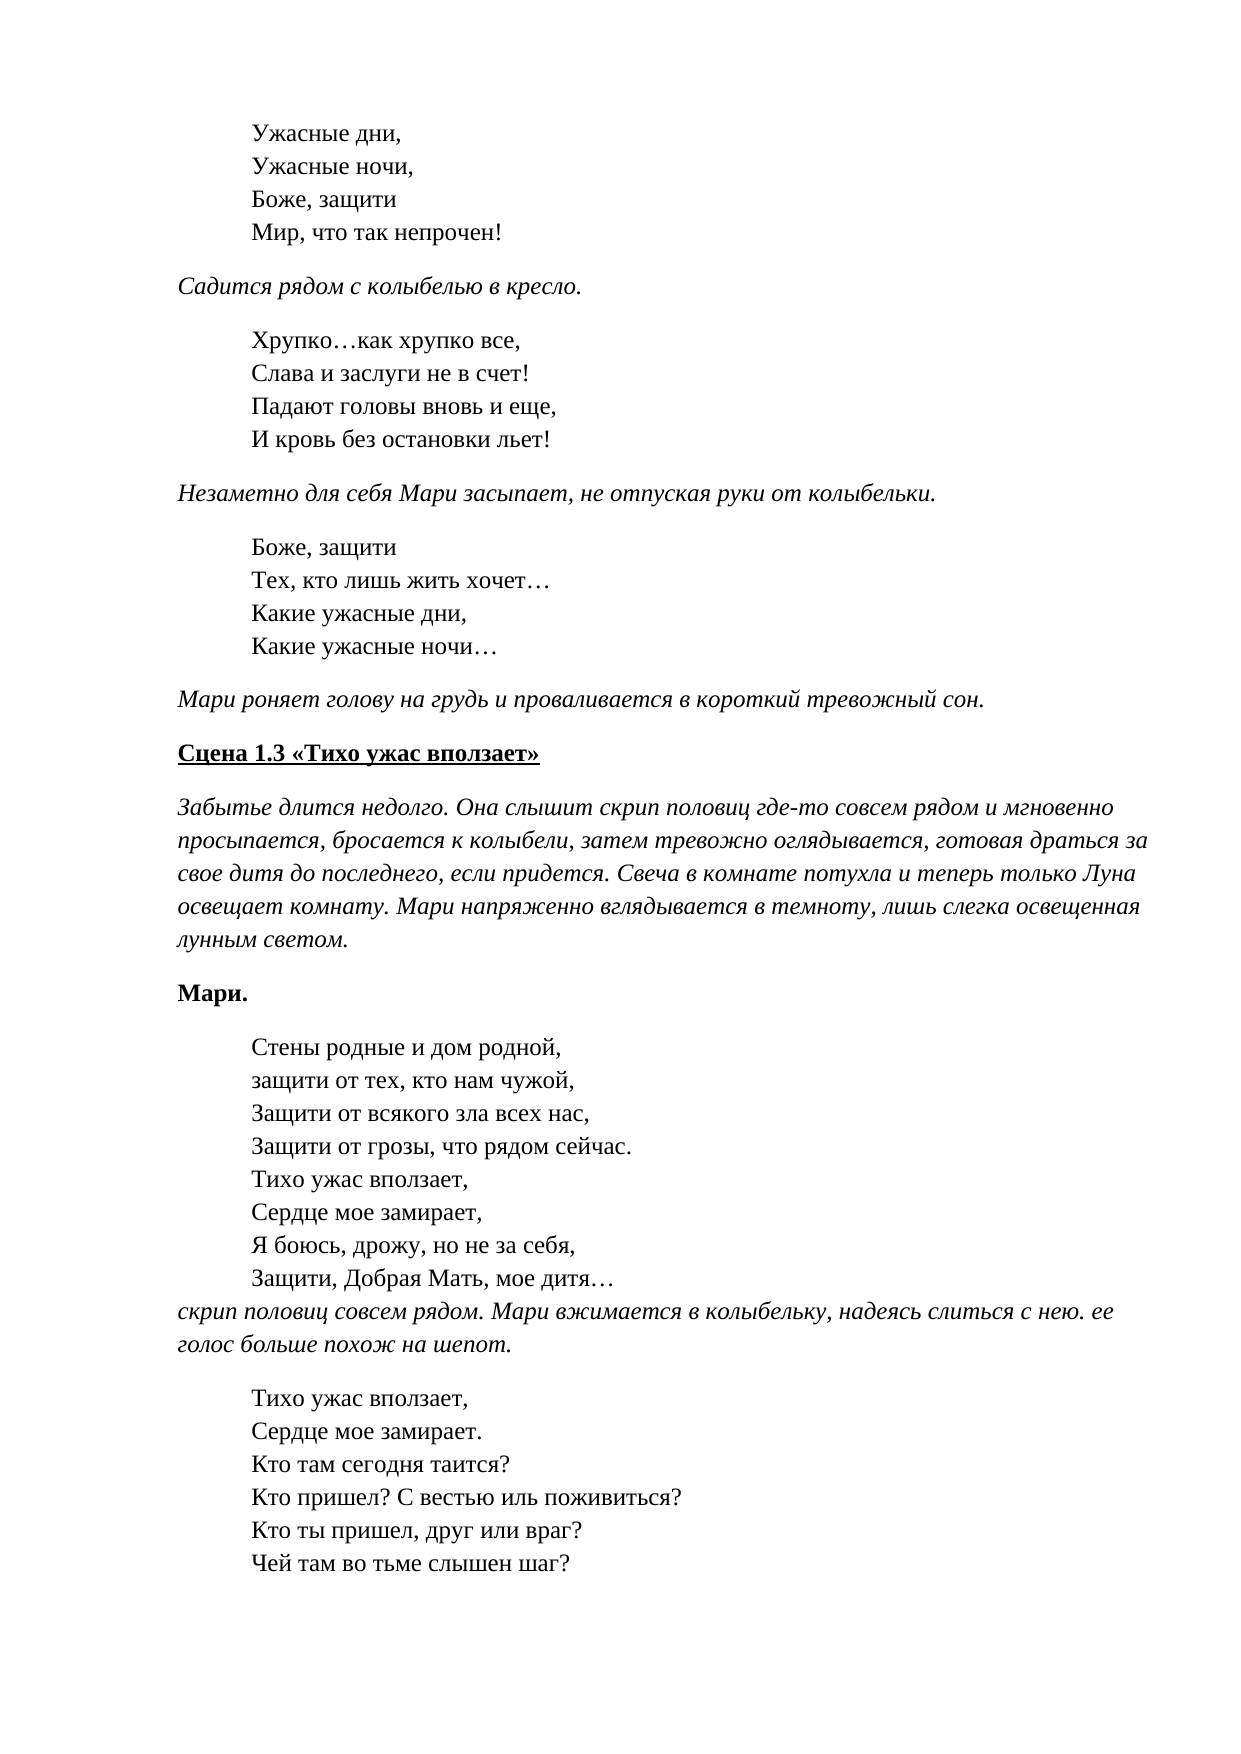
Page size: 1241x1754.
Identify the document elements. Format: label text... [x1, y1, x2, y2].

text Мари роняет голову на грудь и проваливается в короткий тревожный сон. [177, 684, 1152, 713]
text Незаметно для себя Мари засыпает, не отпуская руки от колыбельки. [177, 478, 1152, 507]
text Хрупко…как хрупко все, Слава и заслуги не в счет! Падают головы вновь и еще, И кровь без остановки льет! [177, 325, 1152, 453]
text Садится рядом с колыбелью в кресло. [177, 271, 1152, 300]
text Ужасные дни, Ужасные ночи, Боже, защити Мир, что так непрочен! [177, 118, 1152, 246]
text Боже, защити Тех, кто лишь жить хочет… Какие ужасные дни, Какие ужасные ночи… [177, 532, 1152, 659]
text Сцена 1.3 «Тихо ужас вползает» [177, 738, 1152, 767]
text Забытье длится недолго. Она слышит скрип половиц где-то совсем рядом и мгновенно просыпается, бросается к колыбели, затем тревожно оглядывается, готовая драться за свое дитя до последнего, если придется. Свеча в комнате потухла и теперь только Луна освещает комнату. Мари напряженно вглядывается в темноту, лишь слегка освещенная лунным светом. [177, 792, 1152, 953]
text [177, 1383, 1152, 1577]
text Стены родные и дом родной, защити от тех, кто нам чужой, Защити от всякого зла всех нас, Защити от грозы, что рядом сейчас. Тихо ужас вползает, Сердце мое замирает, Я боюсь, дрожу, но не за себя, Защити, Добрая Мать, мое дитя… скрип половиц совсем рядом. Мари вжимается в колыбельку, надеясь слиться с нею. ее голос больше похож на шепот. [177, 1032, 1152, 1358]
text Мари. [177, 978, 1152, 1007]
